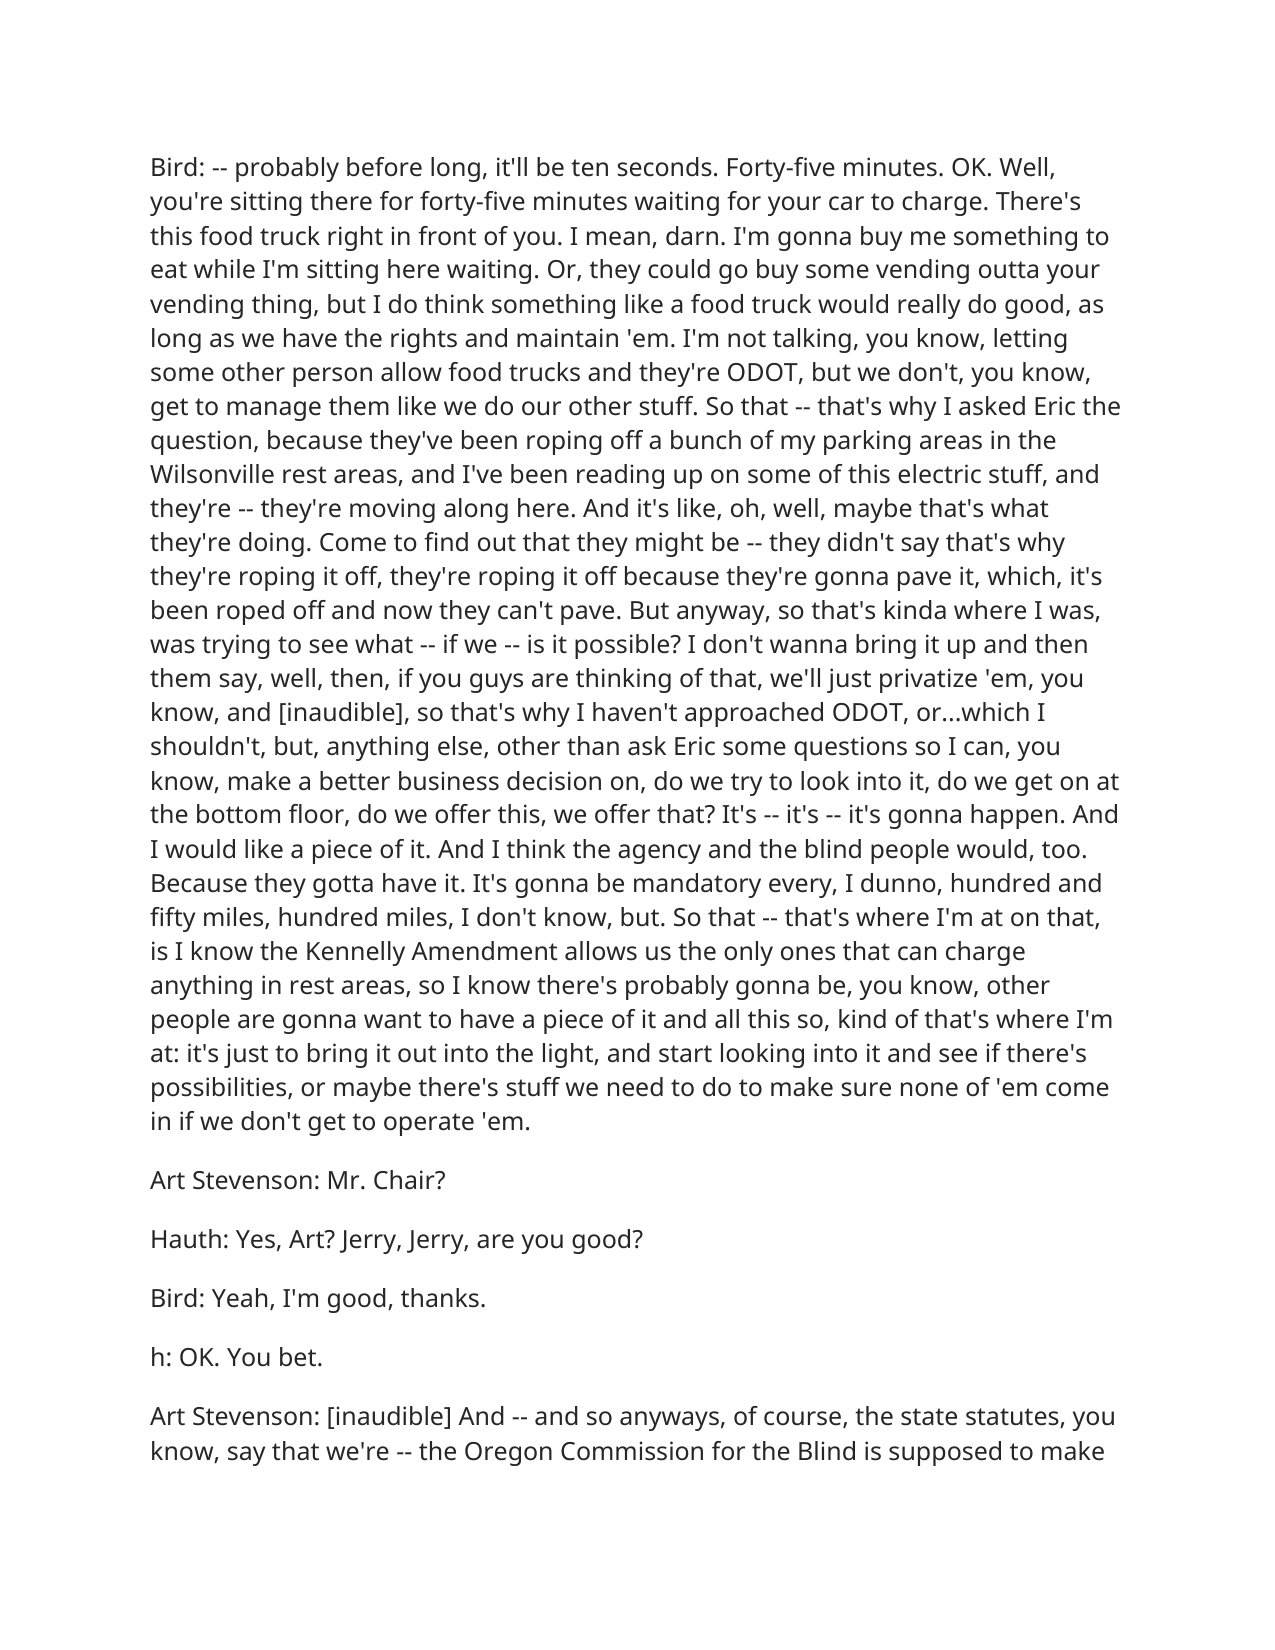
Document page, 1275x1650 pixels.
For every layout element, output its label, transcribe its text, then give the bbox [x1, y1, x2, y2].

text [150, 1399, 1125, 1467]
text h: OK. You bet. [150, 1340, 1125, 1374]
text Bird: -- probably before long, it'll be ten seconds. Forty-five minutes. OK. Well, you're sitting there for forty-five minutes waiting for your car to charge. There's this food truck right in front of you. I mean, darn. I'm gonna buy me something to eat while I'm sitting here waiting. Or, they could go buy some vending outta your vending thing, but I do think something like a food truck would really do good, as long as we have the rights and maintain 'em. I'm not talking, you know, letting some other person allow food trucks and they're ODOT, but we don't, you know, get to manage them like we do our other stuff. So that -- that's why I asked Eric the question, because they've been roping off a bunch of my parking areas in the Wilsonville rest areas, and I've been reading up on some of this electric stuff, and they're -- they're moving along here. And it's like, oh, well, maybe that's what they're doing. Come to find out that they might be -- they didn't say that's why they're roping it off, they're roping it off because they're gonna pave it, which, it's been roped off and now they can't pave. But anyway, so that's kinda where I was, was trying to see what -- if we -- is it possible? I don't wanna bring it up and then them say, well, then, if you guys are thinking of that, we'll just privatize 'em, you know, and [inaudible], so that's why I haven't approached ODOT, or...which I shouldn't, but, anything else, other than ask Eric some questions so I can, you know, make a better business decision on, do we try to look into it, do we get on at the bottom floor, do we offer this, we offer that? It's -- it's -- it's gonna happen. And I would like a piece of it. And I think the agency and the blind people would, too. Because they gotta have it. It's gonna be mandatory every, I dunno, hundred and fifty miles, hundred miles, I don't know, but. So that -- that's where I'm at on that, is I know the Kennelly Amendment allows us the only ones that can charge anything in rest areas, so I know there's probably gonna be, you know, other people are gonna want to have a piece of it and all this so, kind of that's where I'm at: it's just to bring it out into the light, and start looking into it and see if there's possibilities, or maybe there's stuff we need to do to make sure none of 'em come in if we don't get to operate 'em. [150, 150, 1125, 1138]
text Hauth: Yes, Art? Jerry, Jerry, are you good? [150, 1222, 1125, 1256]
text Bird: Yeah, I'm good, thanks. [150, 1281, 1125, 1315]
text Art Stevenson: Mr. Chair? [150, 1163, 1125, 1197]
